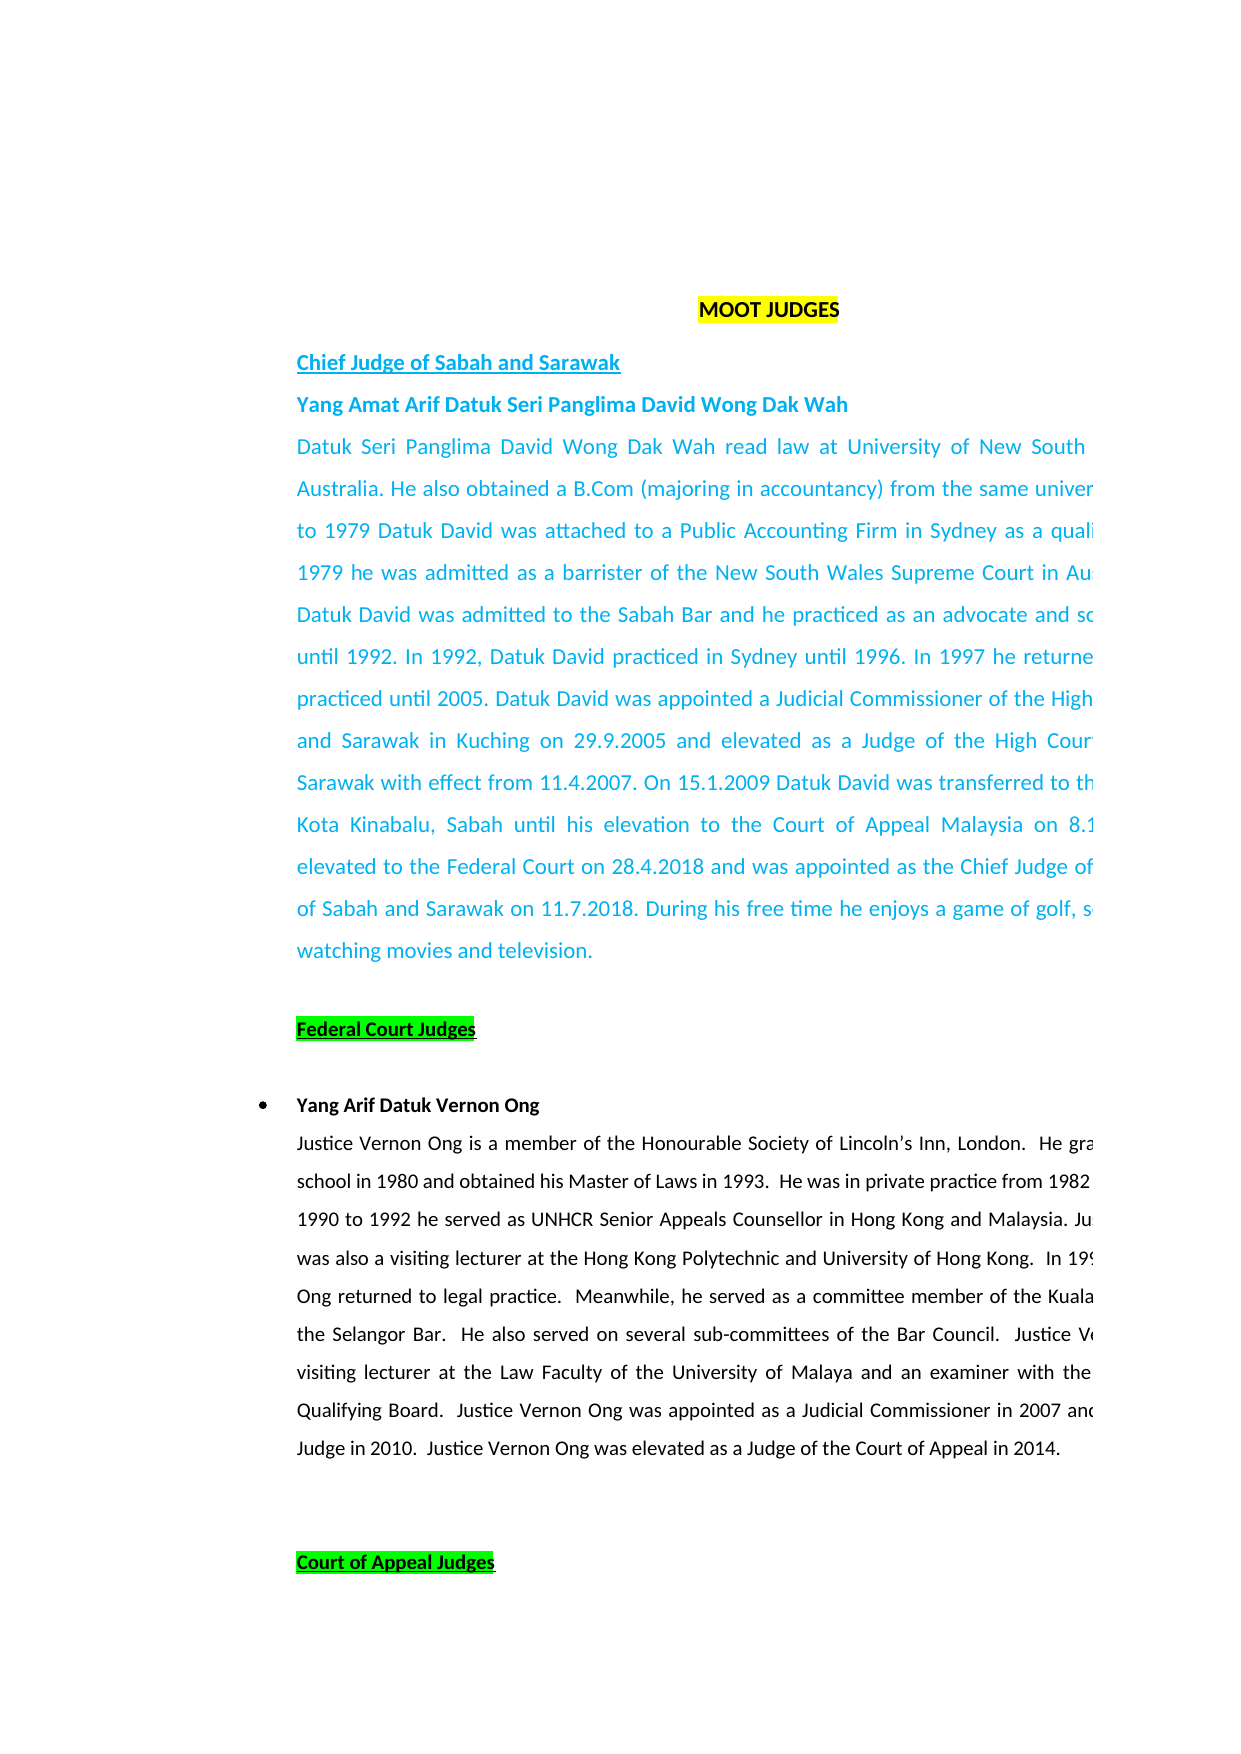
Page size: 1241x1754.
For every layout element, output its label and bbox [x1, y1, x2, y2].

text [148, 148, 1093, 1595]
